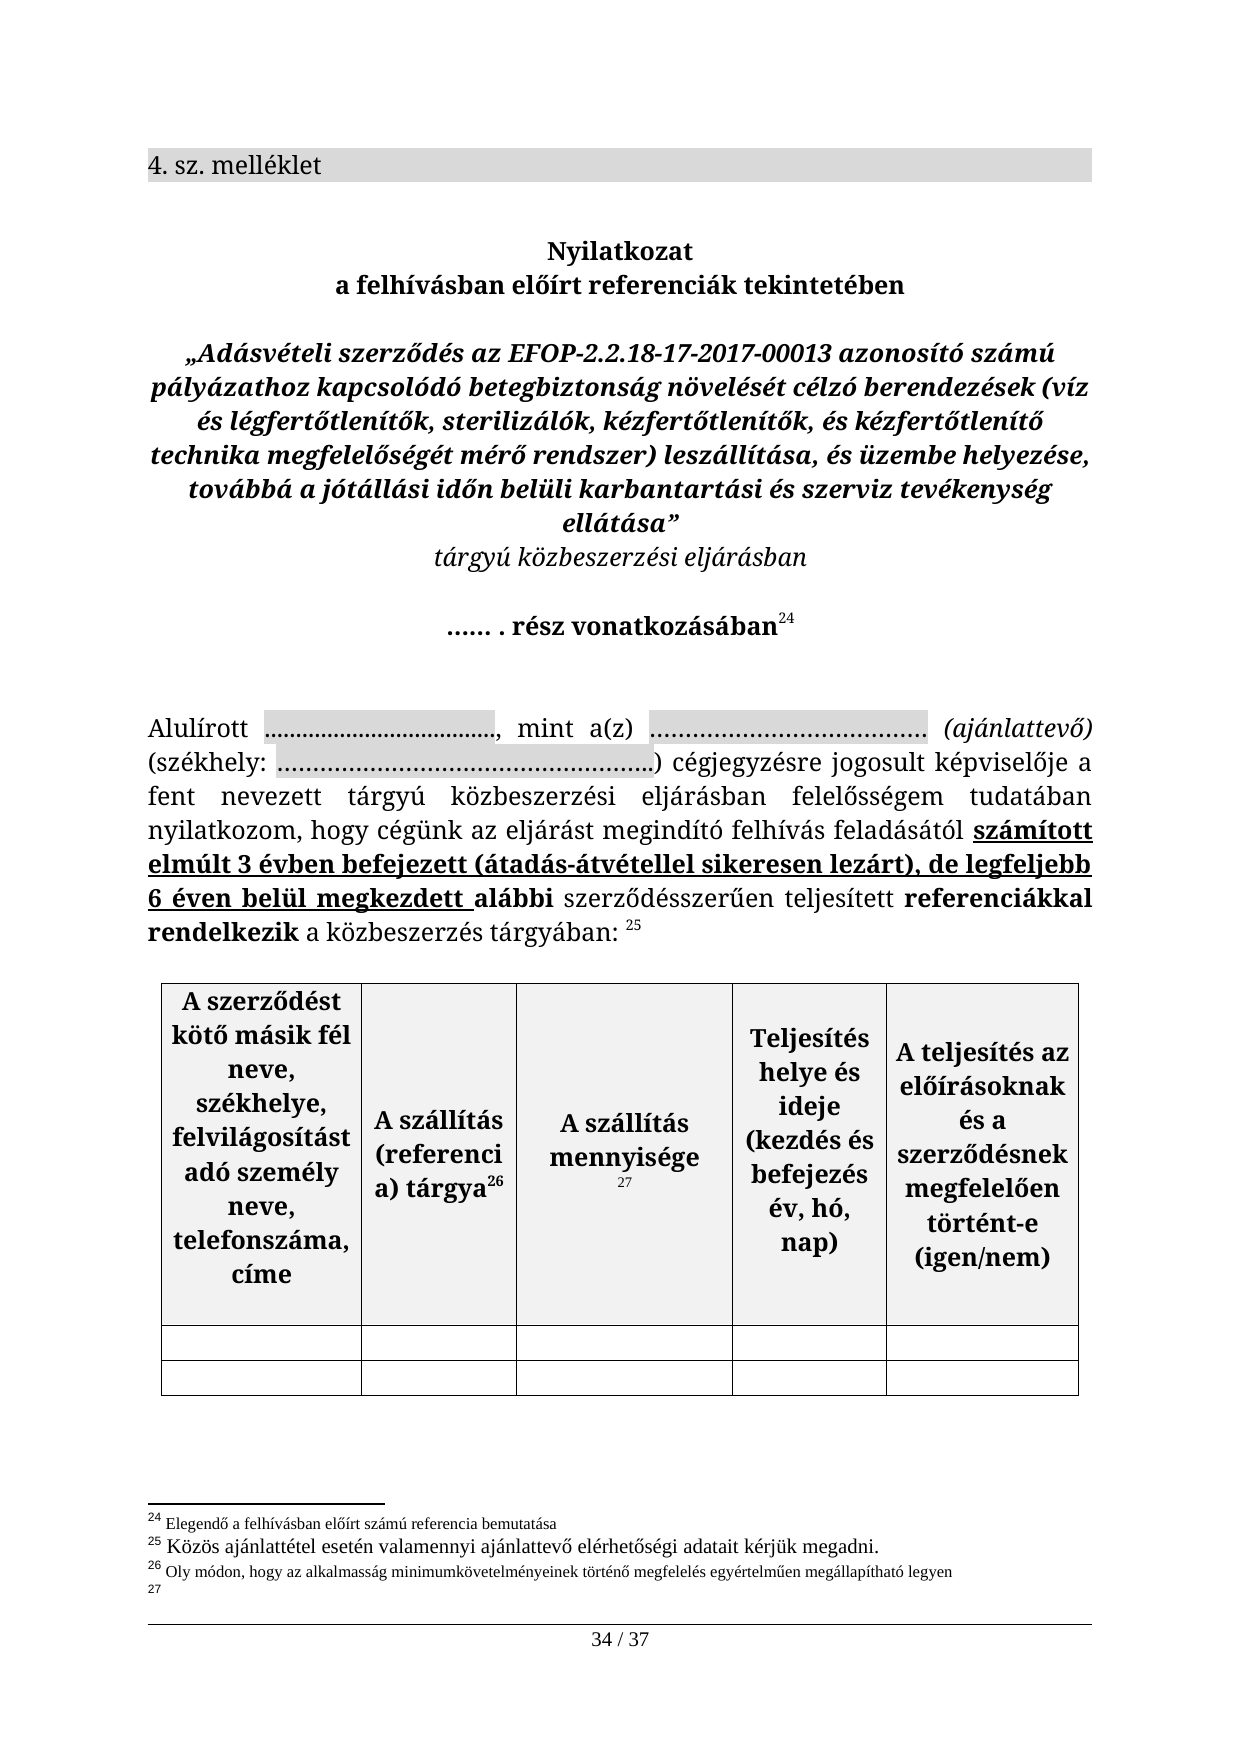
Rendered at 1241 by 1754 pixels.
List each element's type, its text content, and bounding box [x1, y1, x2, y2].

table_header A szállítás mennyisége [517, 984, 732, 1324]
table_cell [362, 1326, 516, 1359]
table_header A teljesítés az előírásoknak és a szerződésnek megfelelően történt-e (igen/nem) [887, 984, 1078, 1324]
table_cell [887, 1361, 1078, 1395]
text „Adásvételi szerződés az EFOP-2.2.18-17-2017-00013 azonosító számú pályázathoz kapcsolódó betegbiztonság növelését célzó berendezések (víz és légfertőtlenítők, sterilizálók, kézfertőtlenítők, és kézfertőtlenítő technika megfelelőségét mérő rendszer) leszállítása, és üzembe helyezése, továbbá a jótállási időn belüli karbantartási és szerviz tevékenység ellátása” [148, 336, 1092, 540]
table_cell [162, 1326, 361, 1359]
table_cell [517, 1326, 732, 1359]
table_cell [517, 1361, 732, 1395]
table_cell [733, 1326, 886, 1359]
text 4. sz. melléklet [148, 148, 1092, 182]
table_cell [362, 1361, 516, 1395]
table_cell [162, 1361, 361, 1395]
table_cell [733, 1361, 886, 1395]
text Alulírott ....................................., mint a(z) ………………………………… (ajánlattevő) (székhely: ……………………………………………..) cégjegyzésre jogosult képviselője a fent nevezett tárgyú közbeszerzési eljárásban felelősségem tudatában nyilatkozom, hogy cégünk az eljárást megindító felhívás feladásától számított elmúlt 3 évben befejezett (átadás-átvétellel sikeresen lezárt), de legfeljebb 6 éven belül megkezdett alábbi szerződésszerűen teljesített referenciákkal rendelkezik a közbeszerzés tárgyában: [148, 710, 1092, 875]
table_header A szerződést kötő másik fél neve, székhelye, felvilágosítást adó személy neve, telefonszáma, címe [162, 984, 361, 1324]
text …… . rész vonatkozásában [148, 608, 1092, 642]
text Nyilatkozat [148, 233, 1092, 267]
text tárgyú közbeszerzési eljárásban [148, 540, 1092, 574]
text Alulírott ....................................., mint a(z) ………………………………… (ajánlattevő) (székhely: ……………………………………………..) cégjegyzésre jogosult képviselője a fent nevezett tárgyú közbeszerzési eljárásban felelősségem tudatában nyilatkozom, hogy cégünk az eljárást megindító felhívás feladásától számított elmúlt 3 évben befejezett (átadás-átvétellel sikeresen lezárt), de legfeljebb 6 éven belül megkezdett alábbi szerződésszerűen teljesített referenciákkal rendelkezik a közbeszerzés tárgyában: [148, 877, 1092, 949]
table_cell [887, 1326, 1078, 1359]
table_header A szállítás (referencia) tárgya [362, 984, 516, 1324]
table_header Teljesítés helye és ideje (kezdés és befejezés év, hó, nap) [733, 984, 886, 1324]
text a felhívásban előírt referenciák tekintetében [148, 267, 1092, 302]
